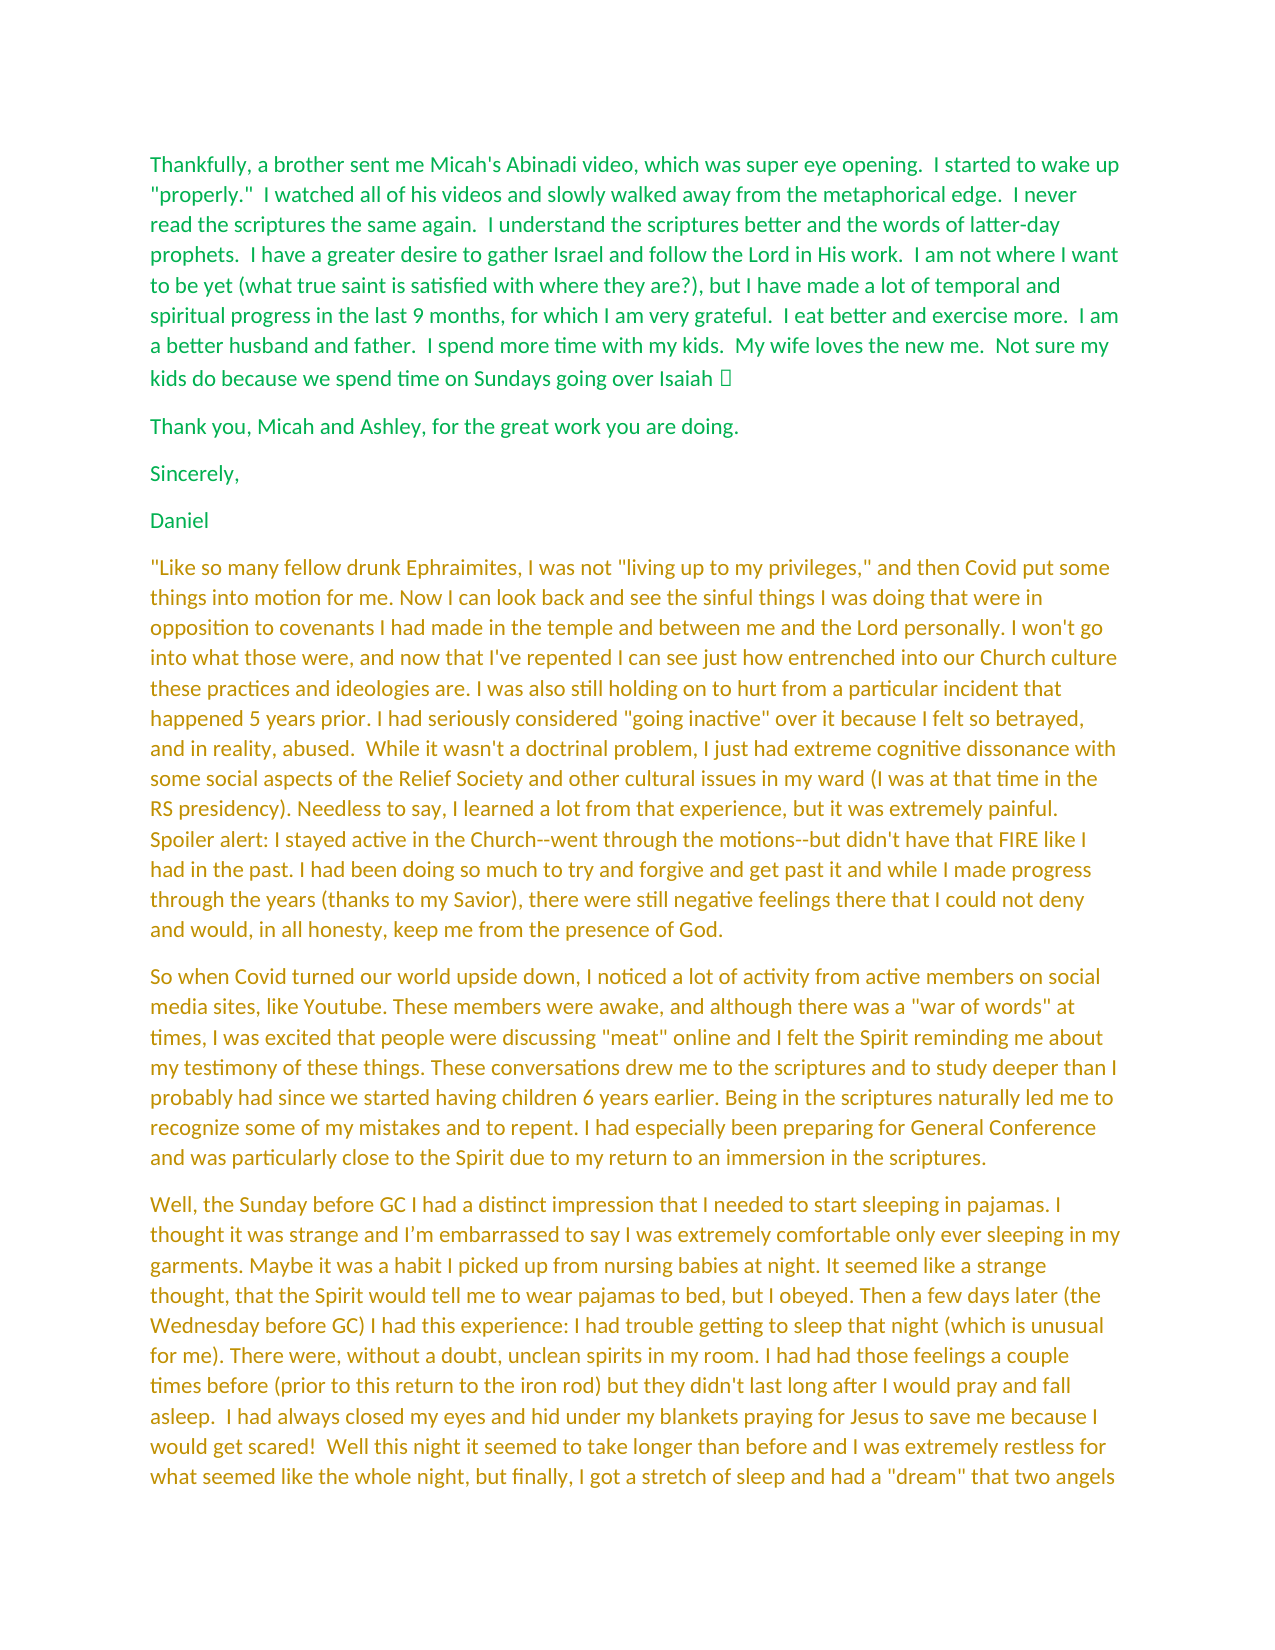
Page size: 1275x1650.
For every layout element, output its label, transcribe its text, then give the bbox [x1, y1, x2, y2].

text Thank you, Micah and Ashley, for the great work you are doing. [150, 412, 1125, 440]
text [150, 1190, 1125, 1490]
text Daniel [150, 506, 1125, 534]
text Sincerely, [150, 459, 1125, 487]
text So when Covid turned our world upside down, I noticed a lot of activity from active members on social media sites, like Youtube. These members were awake, and although there was a "war of words" at times, I was excited that people were discussing "meat" online and I felt the Spirit reminding me about my testimony of these things. These conversations drew me to the scriptures and to study deeper than I probably had since we started having children 6 years earlier. Being in the scriptures naturally led me to recognize some of my mistakes and to repent. I had especially been preparing for General Conference and was particularly close to the Spirit due to my return to an immersion in the scriptures. [150, 962, 1125, 1171]
text "Like so many fellow drunk Ephraimites, I was not "living up to my privileges," and then Covid put some things into motion for me. Now I can look back and see the sinful things I was doing that were in opposition to covenants I had made in the temple and between me and the Lord personally. I won't go into what those were, and now that I've repented I can see just how entrenched into our Church culture these practices and ideologies are. I was also still holding on to hurt from a particular incident that happened 5 years prior. I had seriously considered "going inactive" over it because I felt so betrayed, and in reality, abused. While it wasn't a doctrinal problem, I just had extreme cognitive dissonance with some social aspects of the Relief Society and other cultural issues in my ward (I was at that time in the RS presidency). Needless to say, I learned a lot from that experience, but it was extremely painful. Spoiler alert: I stayed active in the Church--went through the motions--but didn't have that FIRE like I had in the past. I had been doing so much to try and forgive and get past it and while I made progress through the years (thanks to my Savior), there were still negative feelings there that I could not deny and would, in all honesty, keep me from the presence of God. [150, 553, 1125, 943]
text Thankfully, a brother sent me Micah's Abinadi video, which was super eye opening. I started to wake up "properly." I watched all of his videos and slowly walked away from the metaphorical edge. I never read the scriptures the same again. I understand the scriptures better and the words of latter-day prophets. I have a greater desire to gather Israel and follow the Lord in His work. I am not where I want to be yet (what true saint is satisfied with where they are?), but I have made a lot of temporal and spiritual progress in the last 9 months, for which I am very grateful. I eat better and exercise more. I am a better husband and father. I spend more time with my kids. My wife loves the new me. Not sure my kids do because we spend time on Sundays going over Isaiah 🙂 [150, 150, 1125, 393]
